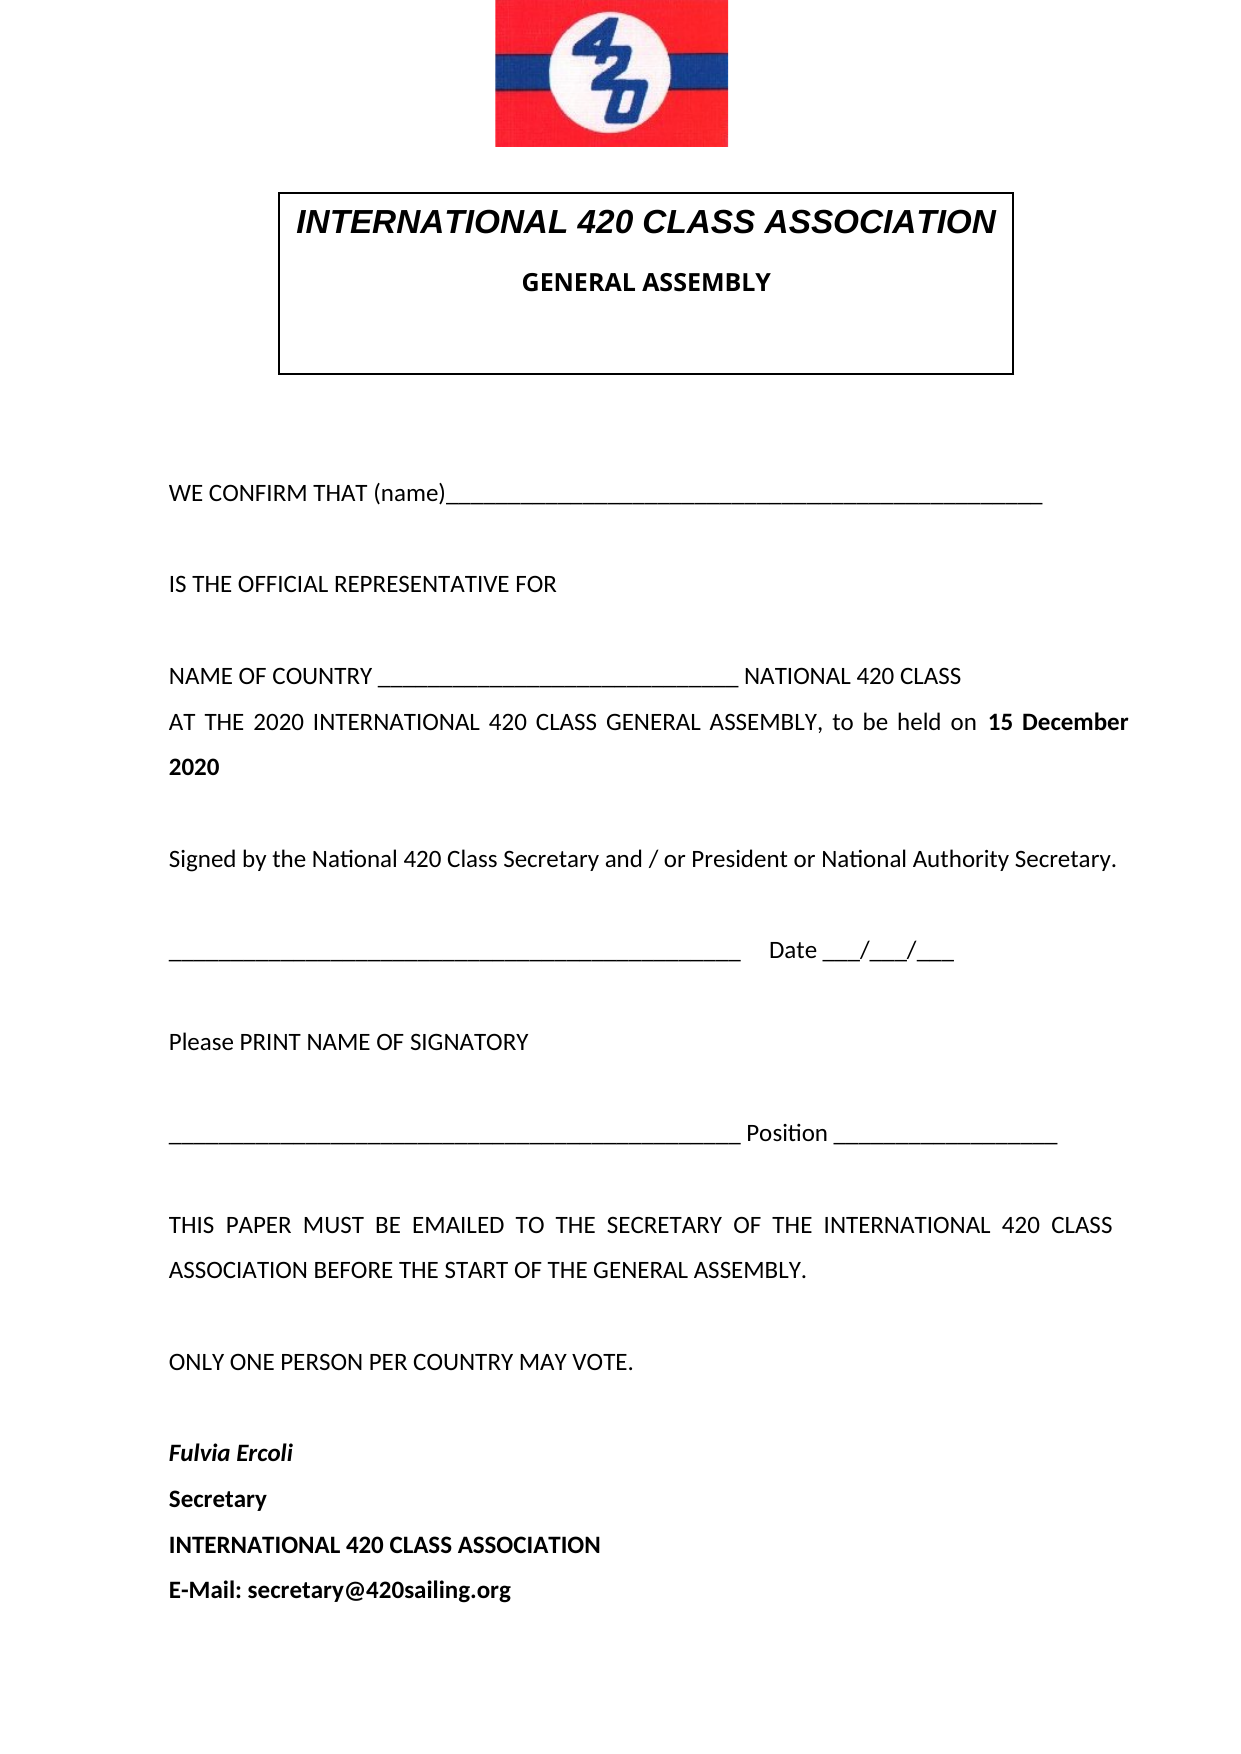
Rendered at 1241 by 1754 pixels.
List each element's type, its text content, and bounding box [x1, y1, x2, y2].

text Fulvia Ercoli [169, 1437, 1162, 1468]
text ______________________________________________ Date ___/___/___ [169, 934, 1162, 965]
text Secretary [169, 1483, 1162, 1514]
picture [495, 0, 729, 147]
text ONLY ONE PERSON PER COUNTRY MAY VOTE. [169, 1346, 1162, 1376]
text Signed by the National 420 Class Secretary and / or President or National Authority Secretary. [169, 843, 1162, 873]
text THIS PAPER MUST BE EMAILED TO THE SECRETARY OF THE INTERNATIONAL 420 CLASS ASSOCIATION BEFORE THE START OF THE GENERAL ASSEMBLY. [169, 1209, 1114, 1285]
text Please PRINT NAME OF SIGNATORY [169, 1026, 1162, 1056]
text ______________________________________________ Position __________________ [169, 1117, 1162, 1148]
text INTERNATIONAL 420 CLASS ASSOCIATION [169, 1529, 1162, 1559]
text NAME OF COUNTRY _____________________________ ONAL 420 CLASS [169, 660, 1162, 691]
text IS THE OFFICIAL REPRESENTATIVE FOR [169, 568, 1114, 599]
text AT THE 2020 INTERNATL 420 CLASS GENERAL ASSEMBLY, to be held on 15 December 2020 [169, 706, 1129, 782]
text WE CONFIRM THAT (name)________________________________________________ [169, 477, 1162, 508]
text E-Mail: secretary@420sailing.org [169, 1574, 1162, 1605]
